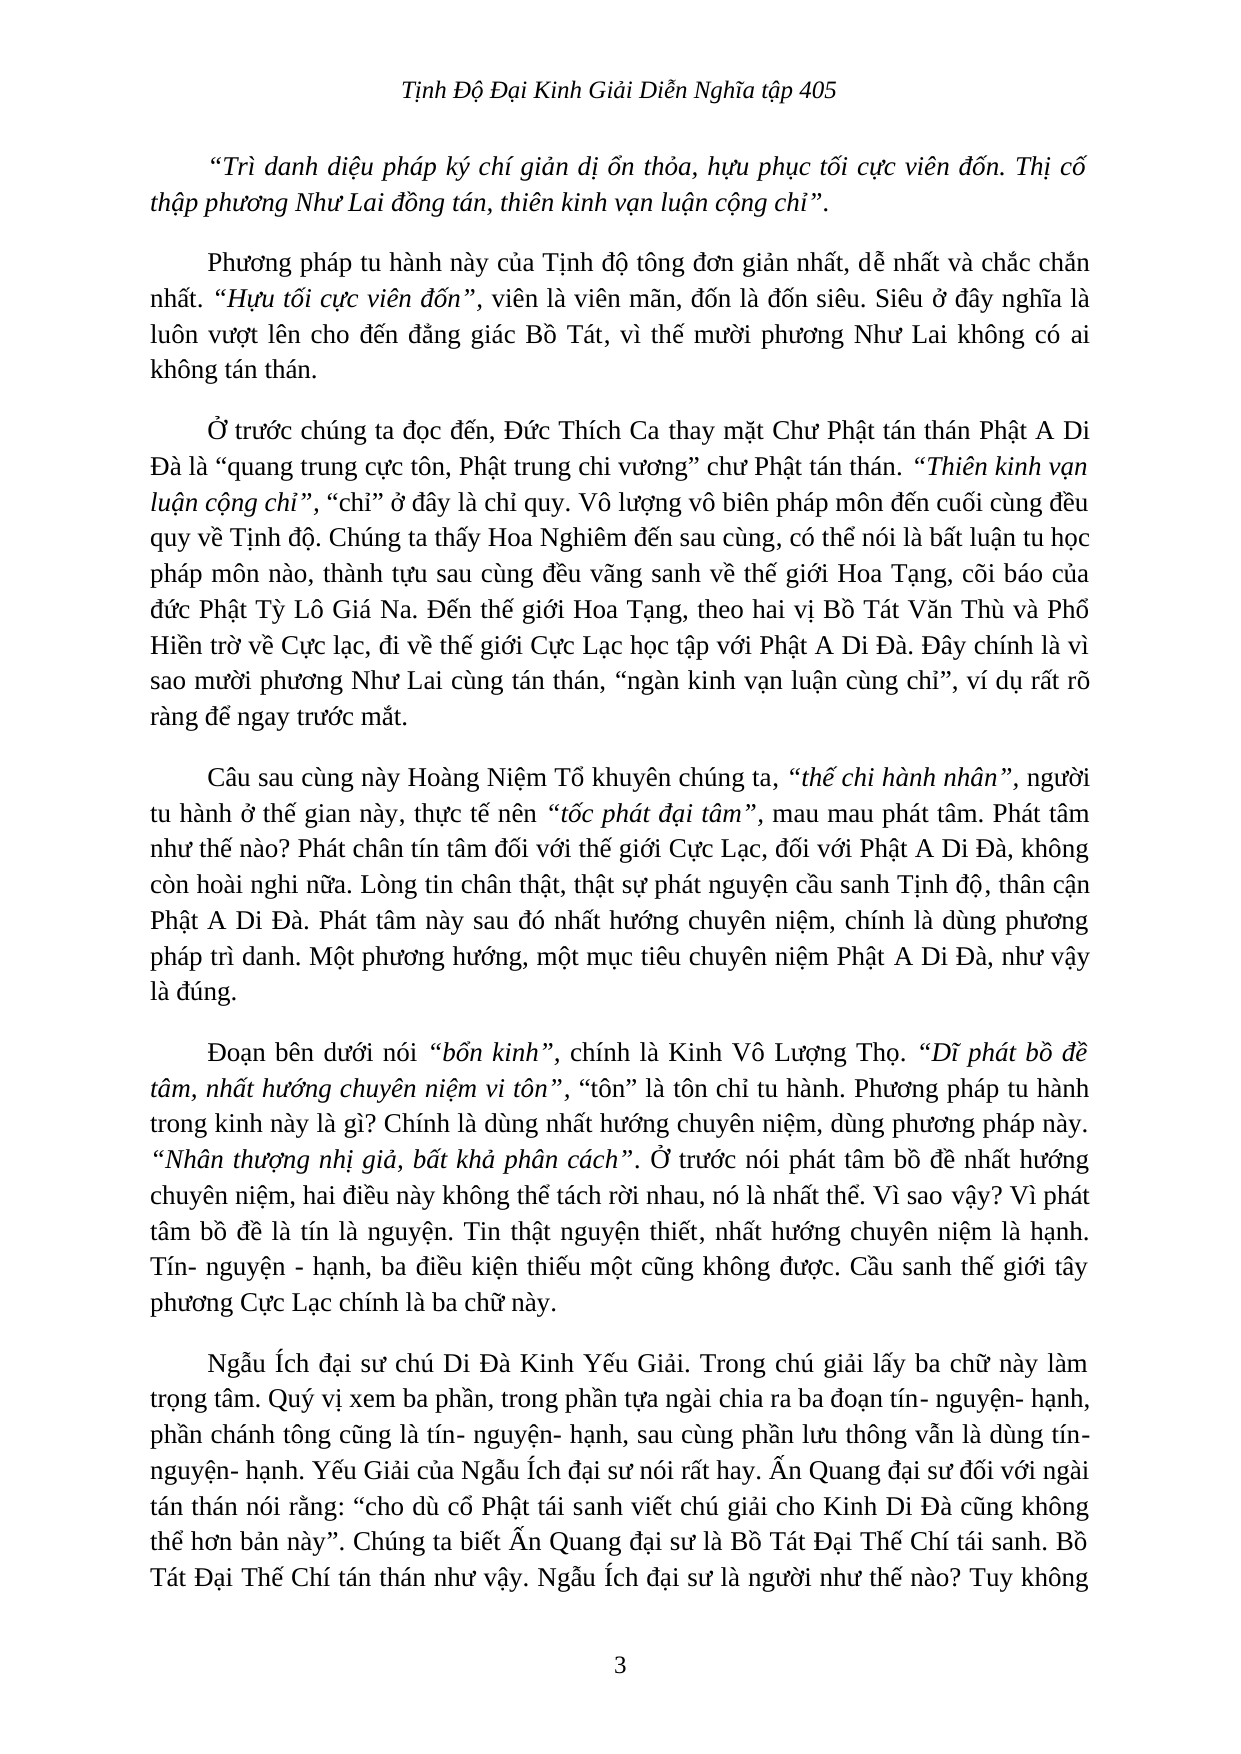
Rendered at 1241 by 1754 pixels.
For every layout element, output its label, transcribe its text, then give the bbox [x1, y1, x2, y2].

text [150, 1347, 1090, 1592]
text Phương pháp tu hành này của Tịnh độ tông đơn giản nhất, dễ nhất và chắc chắn nhất. “Hựu tối cực viên đốn”, viên là viên mãn, đốn là đốn siêu. Siêu ở đây nghĩa là luôn vượt lên cho đến đẳng giác Bồ Tát, vì thế mười phương Như Lai không có ai không tán thán. [150, 246, 1090, 385]
text Ở trước chúng ta đọc đến, Đức Thích Ca thay mặt Chư Phật tán thán Phật A Di Đà là “quang trung cực tôn, Phật trung chi vương” chư Phật tán thán. “Thiên kinh vạn luận cộng chỉ”, “chỉ” ở đây là chỉ quy. Vô lượng vô biên pháp môn đến cuối cùng đều quy về Tịnh độ. Chúng ta thấy Hoa Nghiêm đến sau cùng, có thể nói là bất luận tu học pháp môn nào, thành tựu sau cùng đều vãng sanh về thế giới Hoa Tạng, cõi báo của đức Phật Tỳ Lô Giá Na. Đến thế giới Hoa Tạng, theo hai vị Bồ Tát Văn Thù và Phổ Hiền trờ về Cực lạc, đi về thế giới Cực Lạc học tập với Phật A Di Đà. Đây chính là vì sao mười phương Như Lai cùng tán thán, “ngàn kinh vạn luận cùng chỉ”, ví dụ rất rõ ràng để ngay trước mắt. [150, 414, 1090, 731]
text Đoạn bên dưới nói “bổn kinh”, chính là Kinh Vô Lượng Thọ. “Dĩ phát bồ đề tâm, nhất hướng chuyên niệm vi tôn”, “tôn” là tôn chỉ tu hành. Phương pháp tu hành trong kinh này là gì? Chính là dùng nhất hướng chuyên niệm, dùng phương pháp này. “Nhân thượng nhị giả, bất khả phân cách”. Ở trước nói phát tâm bồ đề nhất hướng chuyên niệm, hai điều này không thể tách rời nhau, nó là nhất thể. Vì sao vậy? Vì phát tâm bồ đề là tín là nguyện. Tin thật nguyện thiết, nhất hướng chuyên niệm là hạnh. Tín- nguyện - hạnh, ba điều kiện thiếu một cũng không được. Cầu sanh thế giới tây phương Cực Lạc chính là ba chữ này. [150, 1036, 1090, 1317]
text Câu sau cùng này Hoàng Niệm Tổ khuyên chúng ta, “thế chi hành nhân”, người tu hành ở thế gian này, thực tế nên “tốc phát đại tâm”, mau mau phát tâm. Phát tâm như thế nào? Phát chân tín tâm đối với thế giới Cực Lạc, đối với Phật A Di Đà, không còn hoài nghi nữa. Lòng tin chân thật, thật sự phát nguyện cầu sanh Tịnh độ, thân cận Phật A Di Đà. Phát tâm này sau đó nhất hướng chuyên niệm, chính là dùng phương pháp trì danh. Một phương hướng, một mục tiêu chuyên niệm Phật A Di Đà, như vậy là đúng. [150, 761, 1090, 1006]
text “Trì danh diệu pháp ký chí giản dị ổn thỏa, hựu phục tối cực viên đốn. Thị cố thập phương Như Lai đồng tán, thiên kinh vạn luận cộng chỉ”. [150, 150, 1090, 217]
